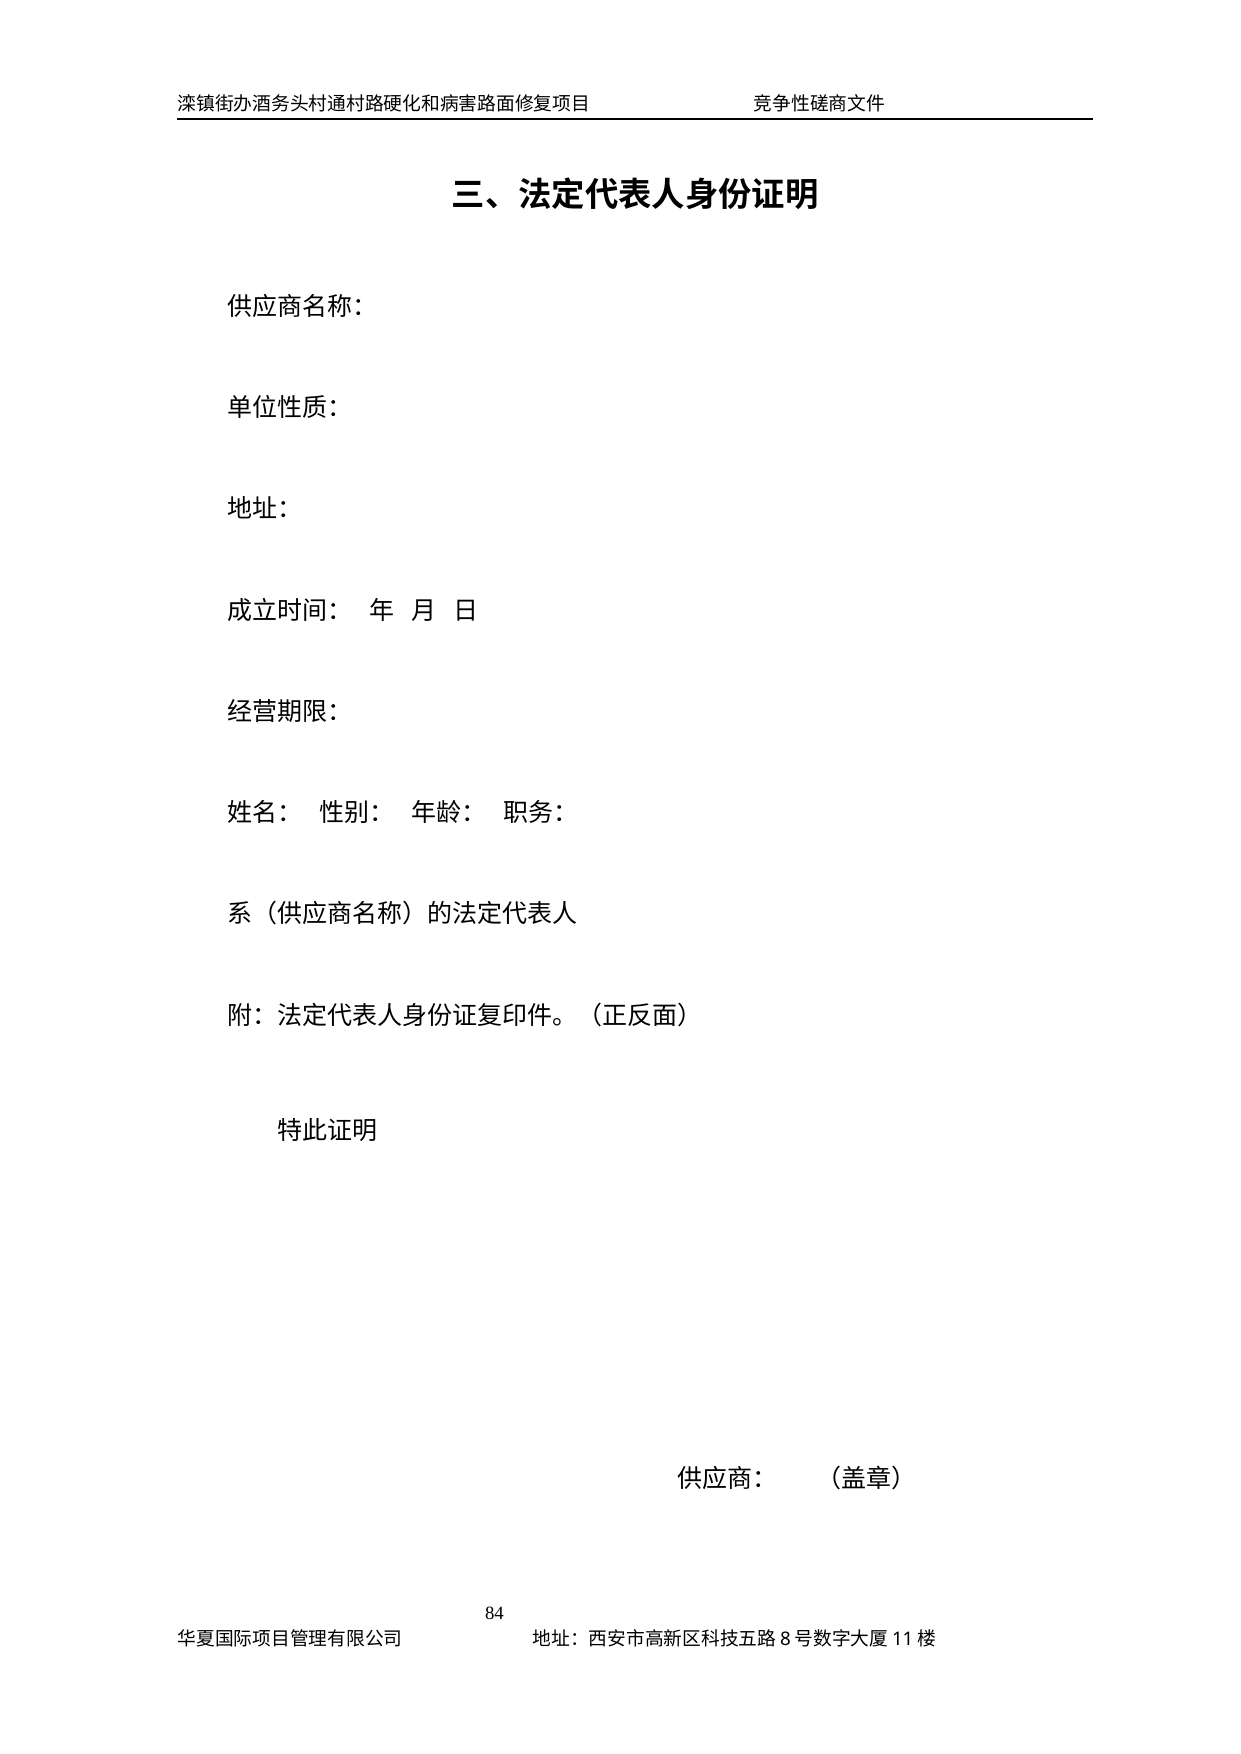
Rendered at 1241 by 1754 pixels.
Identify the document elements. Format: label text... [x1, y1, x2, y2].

text 三、法定代表人身份证明 [177, 160, 1093, 225]
text 地址： [177, 474, 1093, 539]
text 成立时间： 年 月 日 [177, 576, 1093, 641]
text 经营期限： [177, 677, 1093, 742]
text 特此证明 [177, 1096, 1093, 1161]
text 系（供应商名称）的法定代表人 [177, 879, 1093, 944]
text 供应商名称： [177, 272, 1093, 337]
text 单位性质： [177, 373, 1093, 438]
text 附：法定代表人身份证复印件。（正反面） [177, 981, 1093, 1046]
text 供应商： （盖章） [177, 1444, 1093, 1509]
text 姓名： 性别： 年龄： 职务： [177, 778, 1093, 843]
